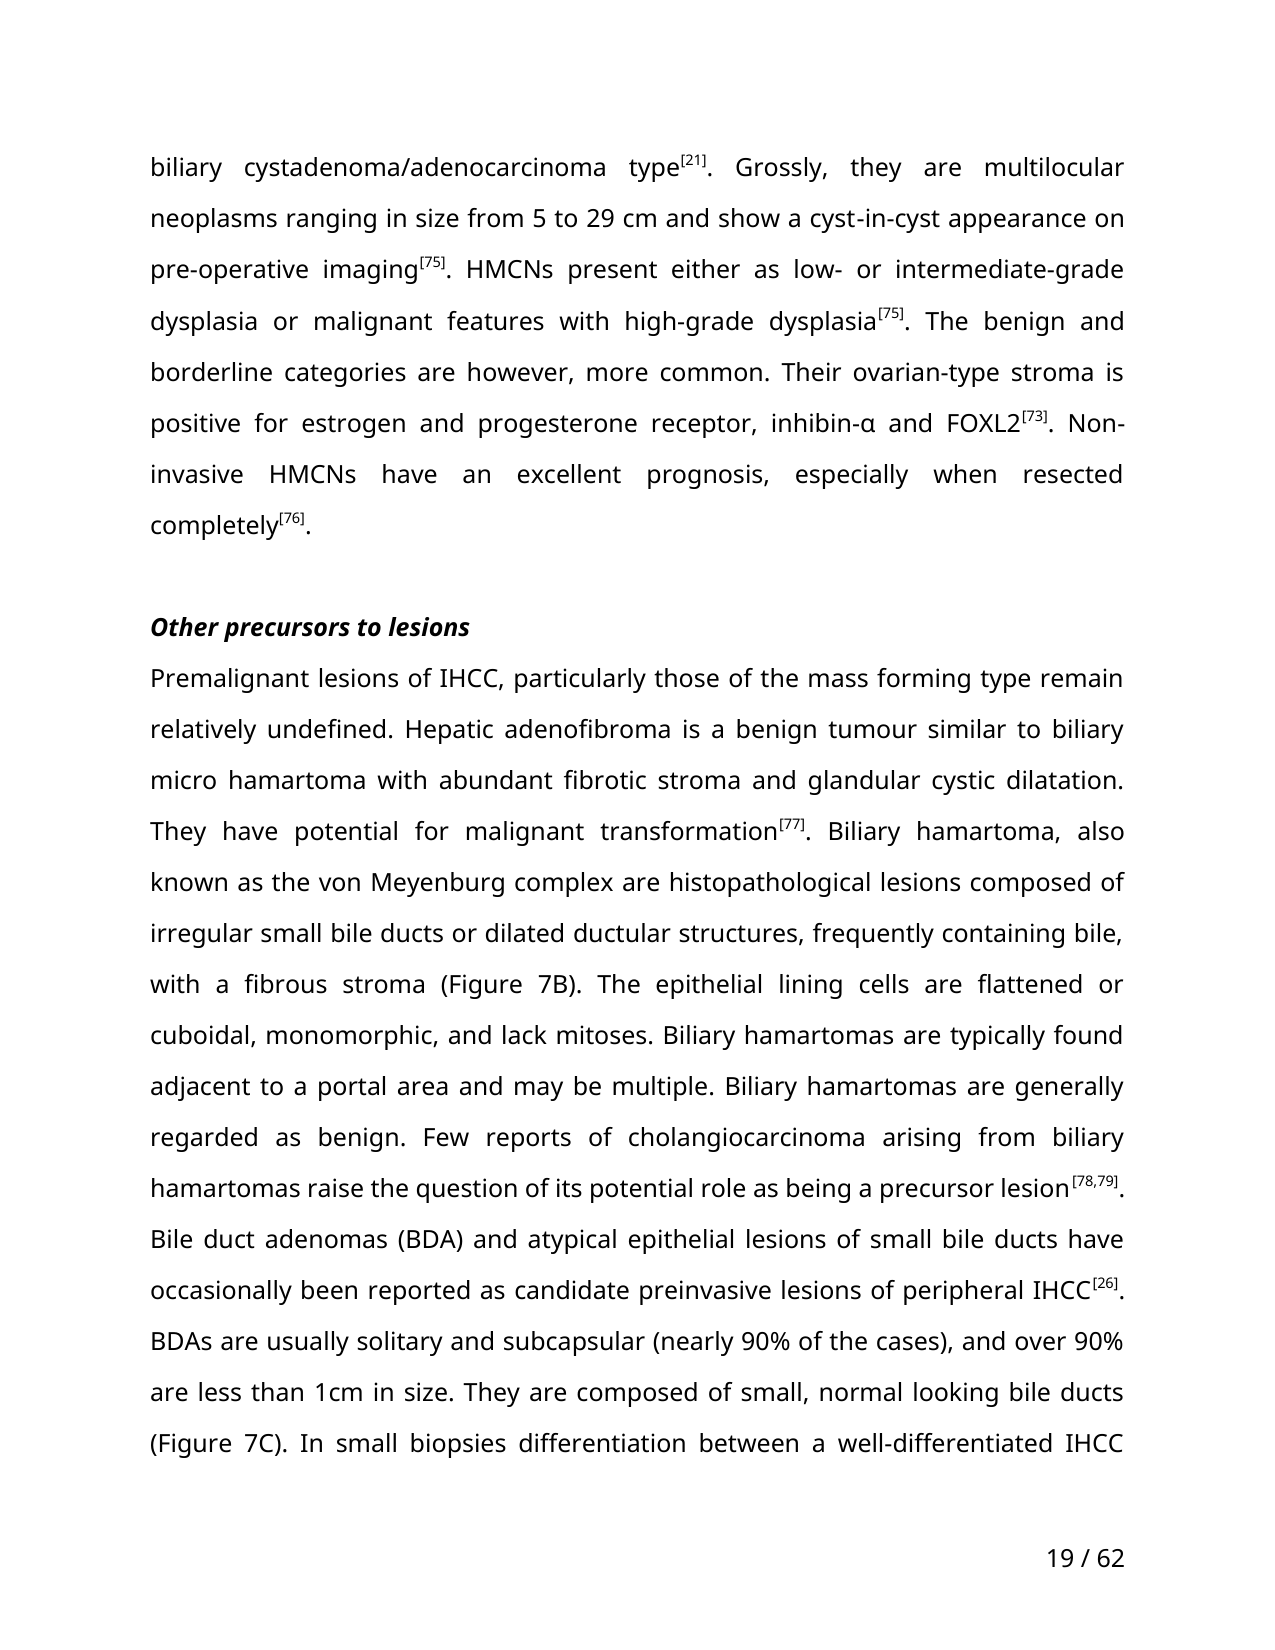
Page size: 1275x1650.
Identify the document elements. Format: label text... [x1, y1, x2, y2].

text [150, 150, 1125, 541]
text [150, 660, 1125, 1460]
text Other precursors to lesions [150, 609, 1125, 643]
